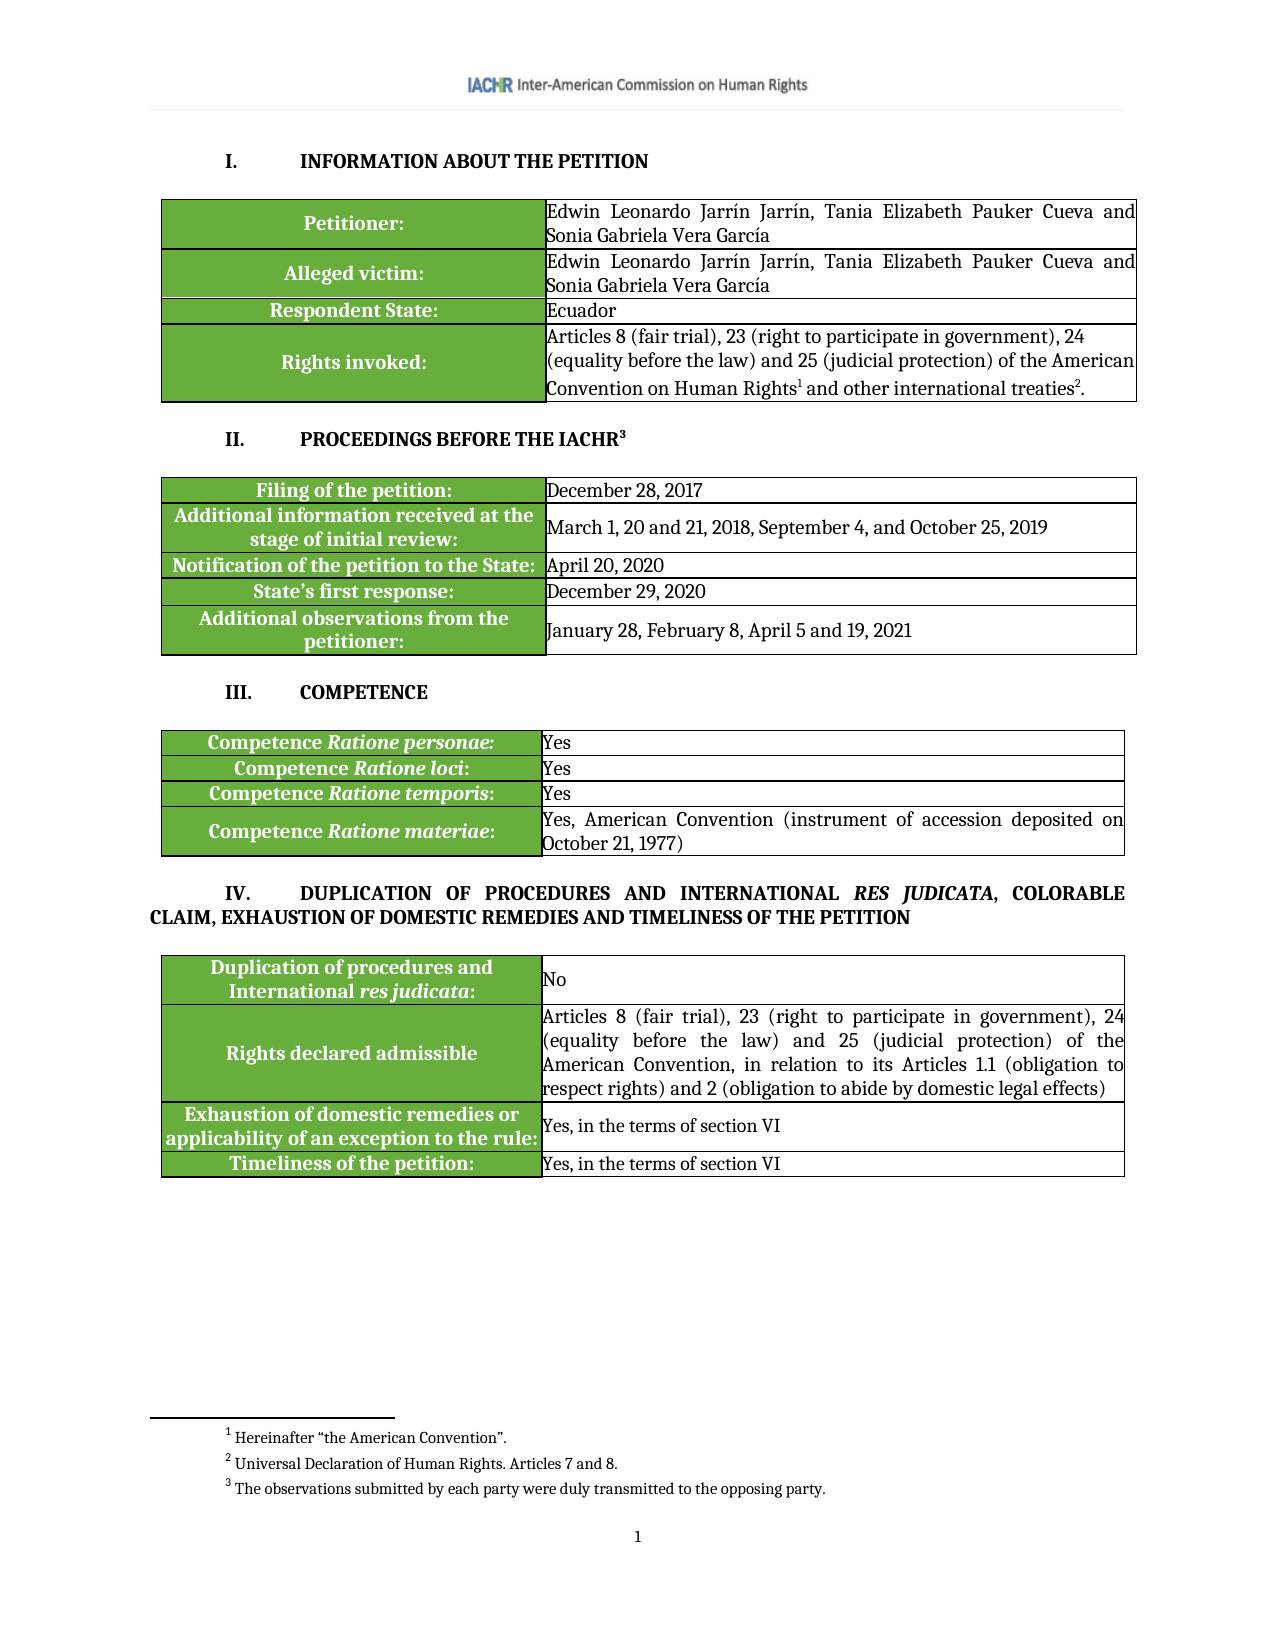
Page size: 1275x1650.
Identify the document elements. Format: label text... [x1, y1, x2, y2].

table_cell State’s first response: [162, 579, 545, 605]
table_cell Additional observations from the petitioner: [162, 606, 545, 654]
picture [456, 75, 819, 95]
table_header Duplication of procedures and International res judicata: [162, 956, 541, 1004]
table_cell April 20, 2020 [547, 553, 1136, 577]
table_cell Timeliness of the petition: [162, 1152, 541, 1176]
table_cell Rights declared admissible [162, 1005, 541, 1101]
table_cell Edwin Leonardo Jarrín Jarrín, Tania Elizabeth Pauker Cueva and Sonia Gabriela Vera García [547, 250, 1136, 297]
table_cell Competence Ratione loci: [162, 756, 541, 780]
table_header Edwin Leonardo Jarrín Jarrín, Tania Elizabeth Pauker Cueva and Sonia Gabriela Vera García [547, 200, 1136, 248]
table_cell Respondent State: [162, 299, 545, 323]
table_cell Competence Ratione temporis: [162, 782, 541, 806]
text I. INFORMATION ABOUT THE PETITION [150, 150, 1125, 174]
table_cell : [162, 250, 545, 297]
table_cell Articles 8 (fair trial), 23 (right to participate in government), 24 (equality before the law) and 25 (judicial protection) of the American Convention on Human Rights and other international treaties. [547, 325, 1136, 401]
table_cell Yes [543, 756, 1124, 780]
table_cell December 29, 2020 [547, 579, 1136, 605]
table_cell Exhaustion of domestic remedies or applicability of an exception to the rule: [162, 1103, 541, 1151]
table_cell Ecuador [547, 299, 1136, 323]
table_cell January 28, February 8, April 5 and 19, 2021 [547, 606, 1136, 654]
table_cell Yes [543, 782, 1124, 806]
text IV. DUPLICATION OF PROCEDURES AND INTERNATIONAL RES JUDICATA, COLORABLE CLAIM, EXHAUSTION OF DOMESTIC REMEDIES AND TIMELINESS OF THE PETITION [150, 882, 1125, 930]
table_cell Additional information received at the stage of initial review: [162, 504, 545, 552]
table_header Filing of the petition: [162, 478, 545, 502]
table_cell Yes, in the terms of section VI [543, 1103, 1124, 1151]
table_cell Rights invoked: [162, 325, 545, 401]
table_header December 28, 2017 [547, 478, 1136, 502]
table_cell Yes, American Convention (instrument of accession deposited on October 21, 1977) [543, 807, 1124, 855]
table_cell Articles 8 (fair trial), 23 (right to participate in government), 24 (equality before the law) and 25 (judicial protection) of the American Convention, in relation to its Articles 1.1 (obligation to respect rights) and 2 (obligation to abide by domestic legal effects) [543, 1005, 1124, 1101]
table_cell March 1, 20 and 21, 2018, September 4, and October 25, 2019 [547, 504, 1136, 552]
table_header Competence Ratione personae: [162, 731, 541, 755]
table_header Petitioner: [162, 200, 545, 248]
text III. COMPETENCE [150, 681, 1125, 705]
table_header No [543, 956, 1124, 1004]
table_header Yes [543, 731, 1124, 755]
text II. PROCEEDINGS BEFORE THE IACHR [150, 428, 1125, 452]
table_cell Competence Ratione materiae: [162, 807, 541, 855]
table_cell Notification of the petition to the State: [162, 553, 545, 577]
table_cell Yes, in the terms of section VI [543, 1152, 1124, 1176]
